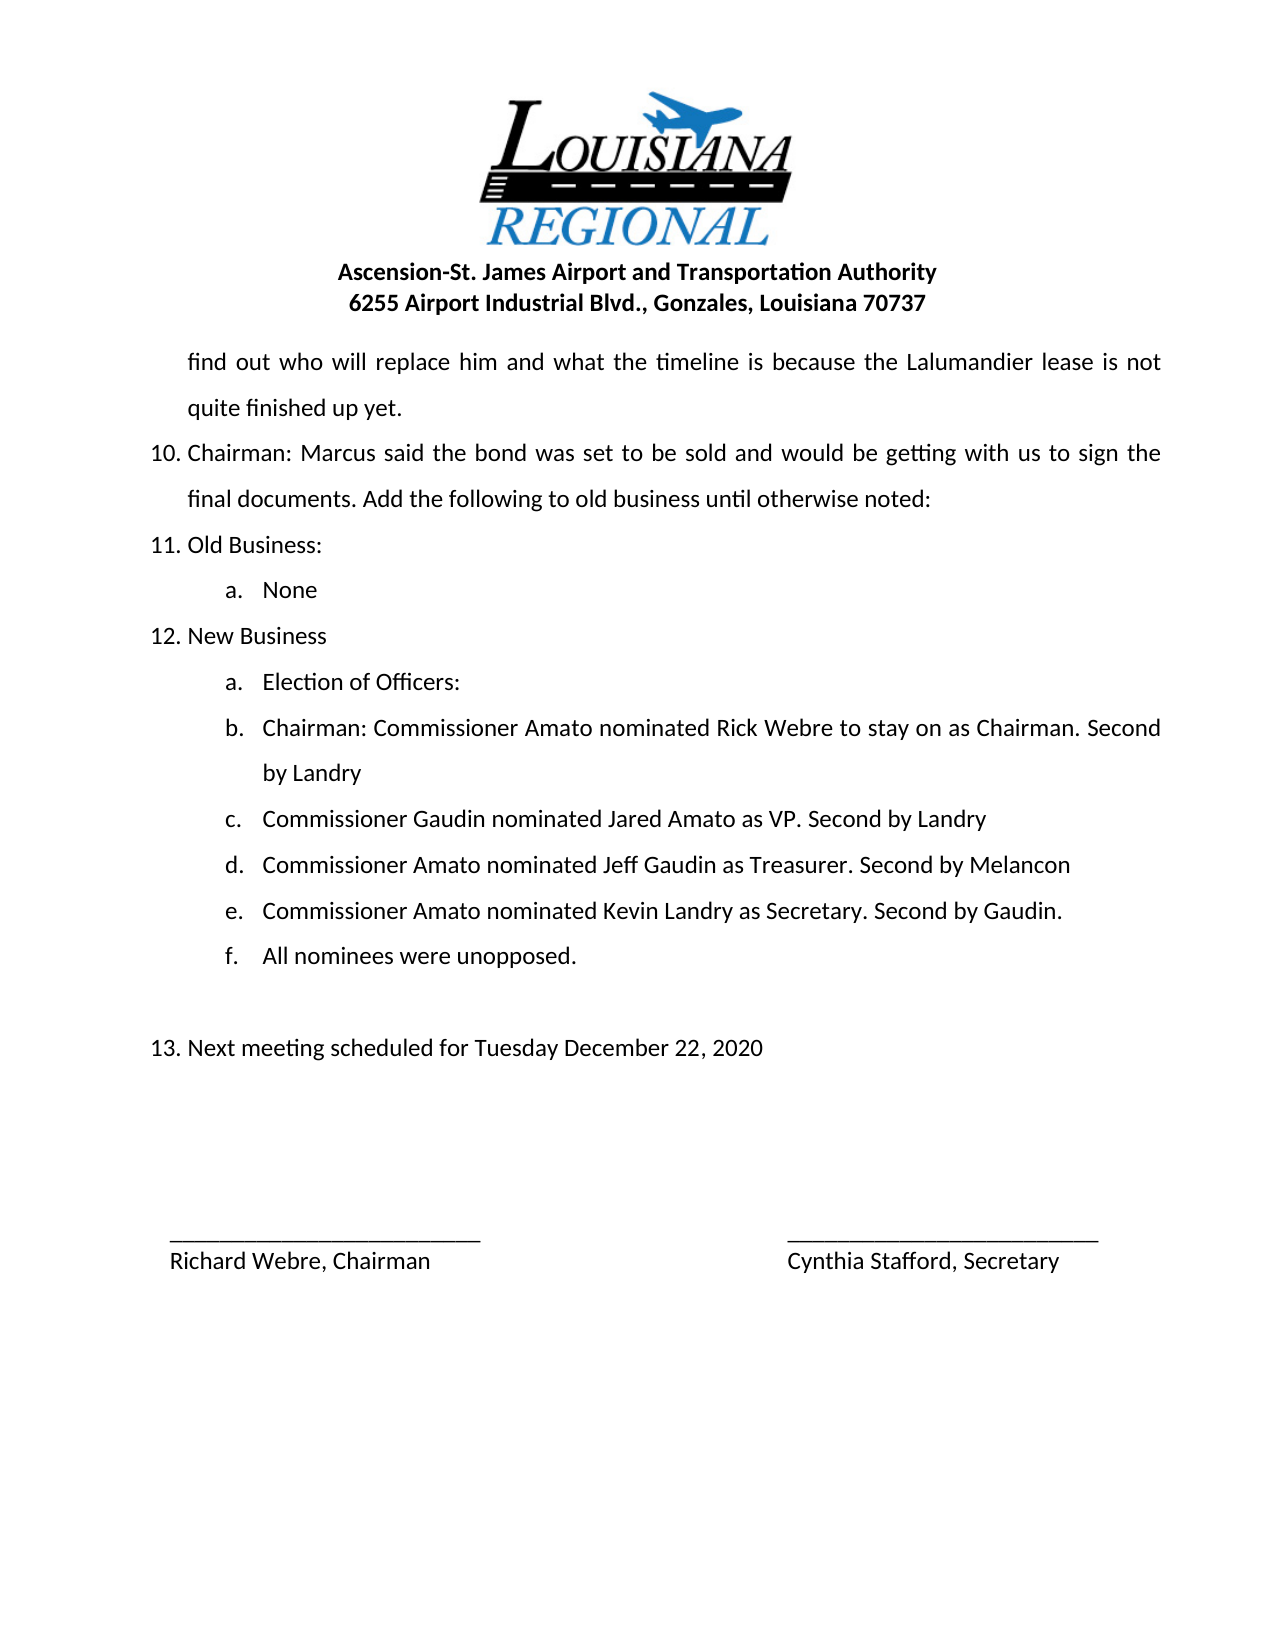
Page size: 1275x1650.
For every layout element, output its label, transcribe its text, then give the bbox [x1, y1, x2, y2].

list Next meeting scheduled for Tuesday December 22, 2020 [150, 1032, 1162, 1062]
list New Business [150, 620, 1162, 651]
list Commissioner Amato nominated Kevin Landry as Secretary. Second by Gaudin. [225, 895, 1162, 925]
list Commissioner Gaudin nominated Jared Amato as VP. Second by Landry [225, 803, 1162, 834]
list Chairman: Marcus said the bond was set to be sold and would be getting with us to sign the final documents. Add the following to old business until otherwise noted: [150, 437, 1162, 514]
text Richard Webre, Chairman Cynthia Stafford, Secretary [169, 1245, 1162, 1276]
list Election of Officers: [225, 666, 1162, 697]
text _________________________ _________________________ [169, 1215, 1162, 1245]
list Commissioner Amato nominated Jeff Gaudin as Treasurer. Second by Melancon [225, 849, 1162, 879]
list Chairman: Commissioner Amato nominated Rick Webre to stay on as Chairman. Second by Landry [225, 712, 1162, 788]
picture [470, 75, 805, 257]
list None [225, 575, 1162, 605]
list All nominees were unopposed. [225, 941, 1162, 971]
list Old Business: [150, 529, 1162, 559]
